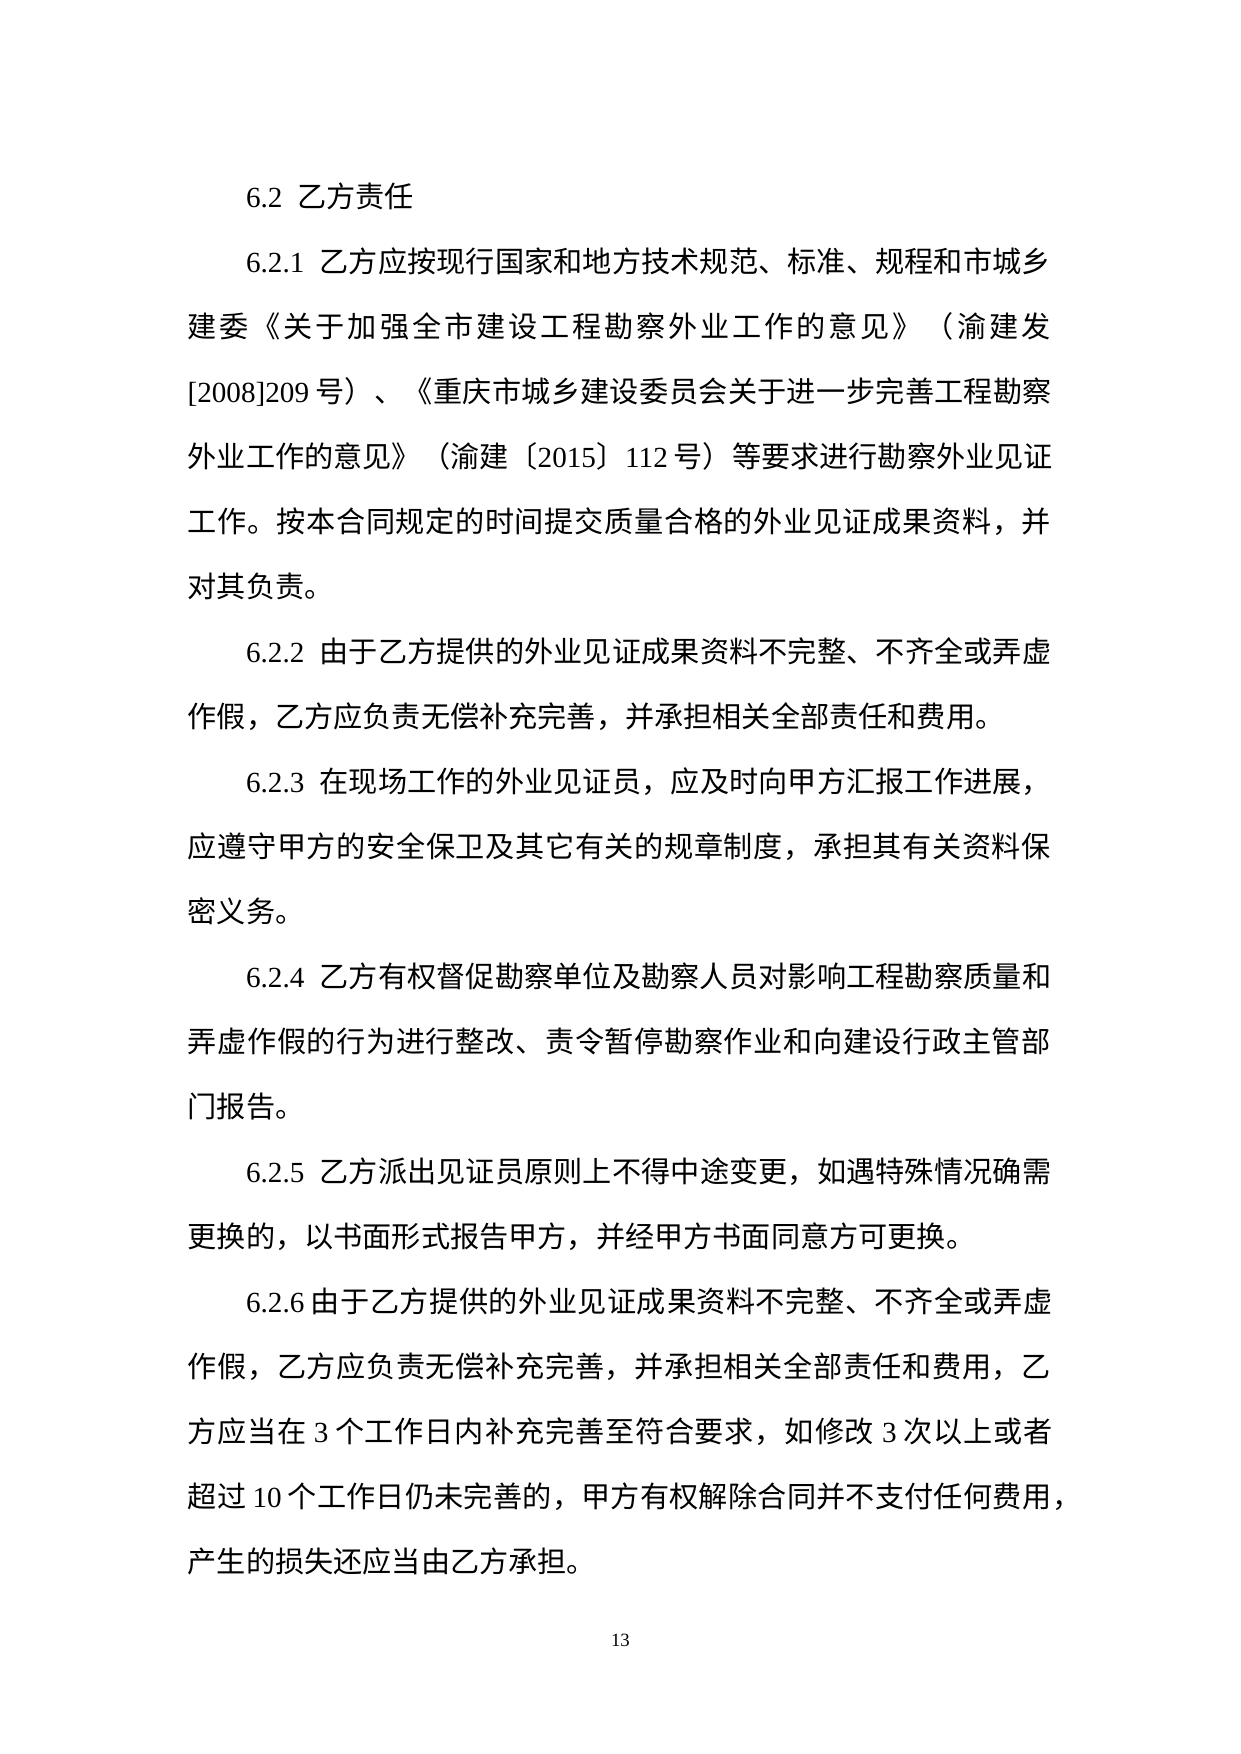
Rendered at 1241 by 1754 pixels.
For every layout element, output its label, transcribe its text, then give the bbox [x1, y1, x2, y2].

text 6.2.6由于乙方提供的外业见证成果资料不完整、不齐全或弄虚作假，乙方应负责无偿补充完善，并承担相关全部责任和费用，乙方应当在3个工作日内补充完善至符合要求，如修改3次以上或者超过10个工作日仍未完善的，甲方有权解除合同并不支付任何费用，产生的损失还应当由乙方承担。 [187, 1267, 1053, 1592]
text 6.2.1 乙方应按现行国家和地方技术规范、标准、规程和市城乡建委《关于加强全市建设工程勘察外业工作的意见》（渝建发[2008]209号）、《重庆市城乡建设委员会关于进一步完善工程勘察外业工作的意见》（渝建〔2015〕112号）等要求进行勘察外业见证工作。按本合同规定的时间提交质量合格的外业见证成果资料，并对其负责。 [187, 227, 1053, 617]
text 6.2 乙方责任 [187, 162, 1053, 227]
text 6.2.4 乙方有权督促勘察单位及勘察人员对影响工程勘察质量和弄虚作假的行为进行整改、责令暂停勘察作业和向建设行政主管部门报告。 [187, 942, 1053, 1137]
text 6.2.3 在现场工作的外业见证员，应及时向甲方汇报工作进展，应遵守甲方的安全保卫及其它有关的规章制度，承担其有关资料保密义务。 [187, 747, 1053, 942]
text 6.2.2 由于乙方提供的外业见证成果资料不完整、不齐全或弄虚作假，乙方应负责无偿补充完善，并承担相关全部责任和费用。 [187, 617, 1053, 747]
text 6.2.5 乙方派出见证员原则上不得中途变更，如遇特殊情况确需更换的，以书面形式报告甲方，并经甲方书面同意方可更换。 [187, 1137, 1053, 1267]
